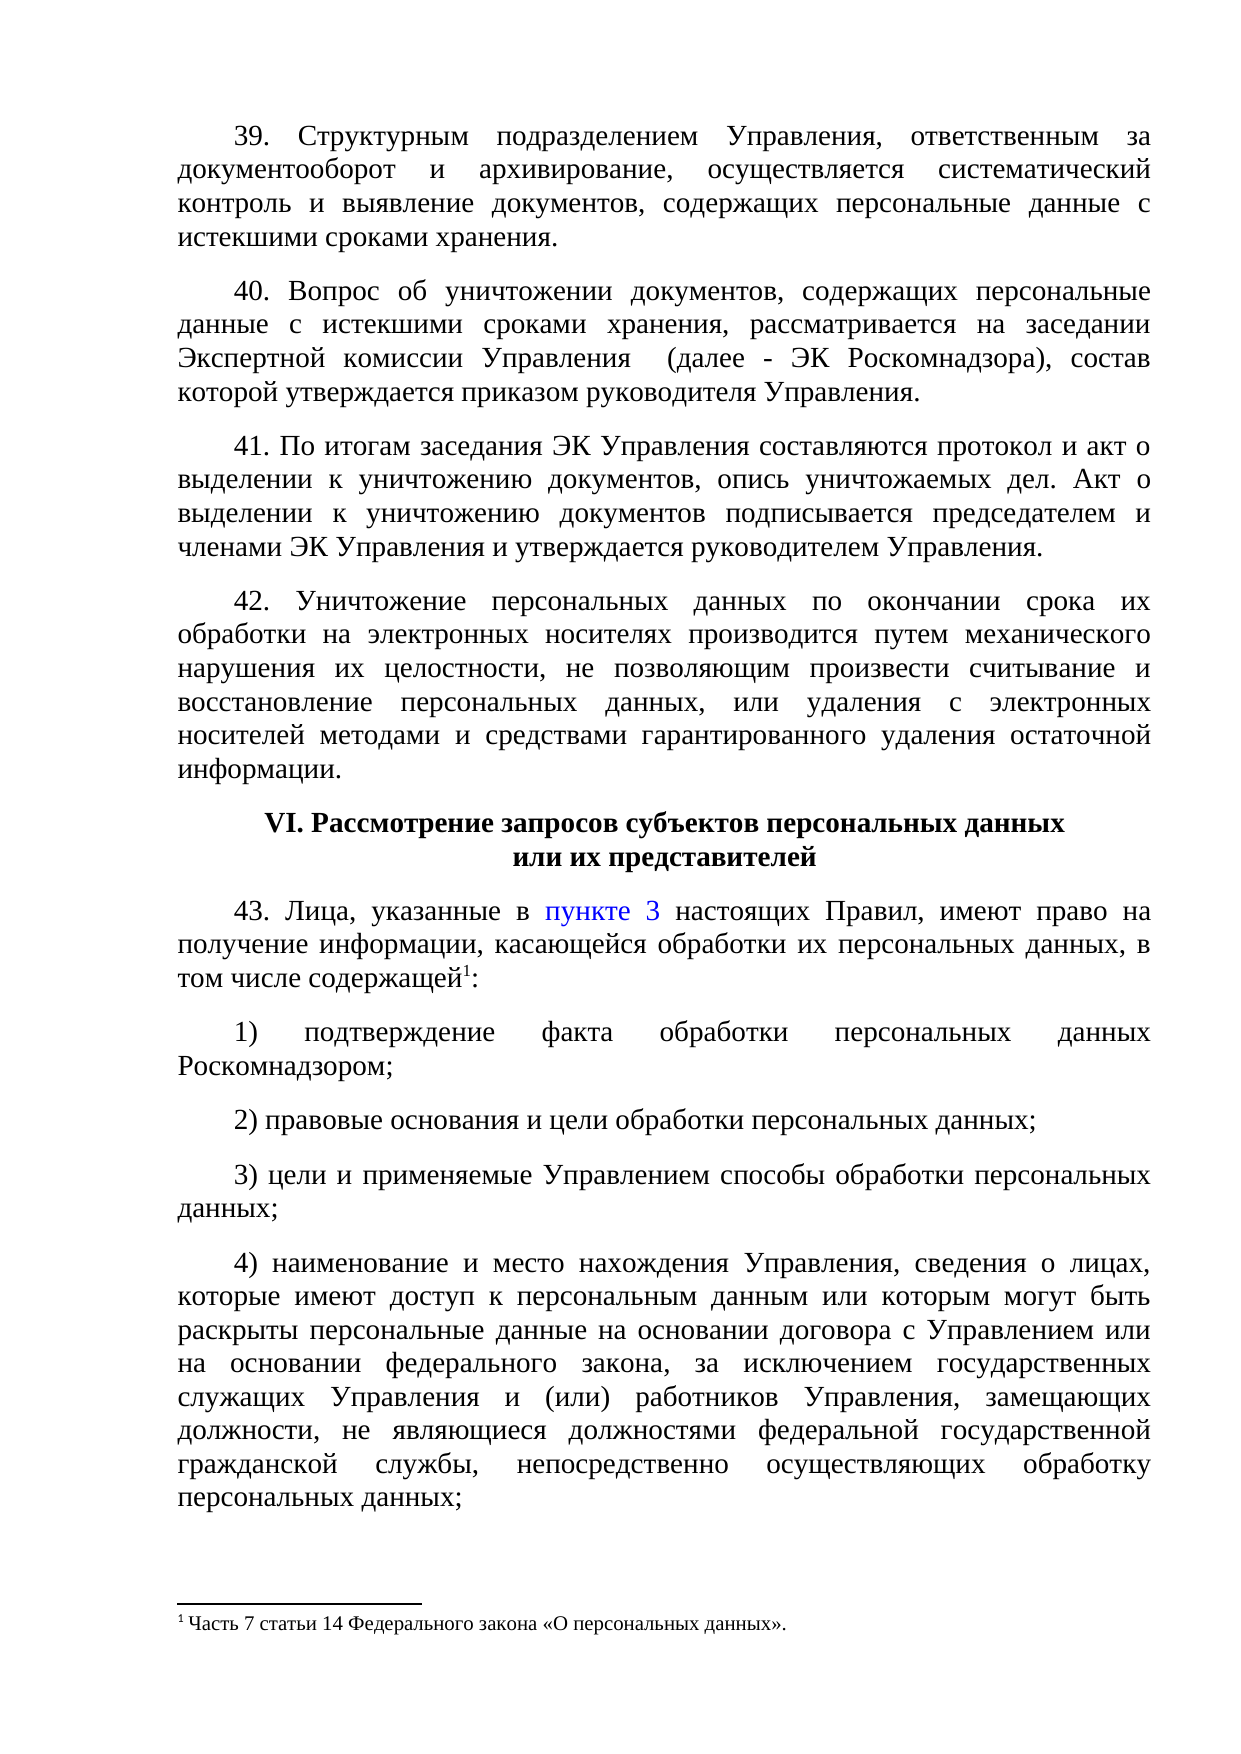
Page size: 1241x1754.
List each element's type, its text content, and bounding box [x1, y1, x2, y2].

text 42. Уничтожение персональных данных по окончании срока их обработки на электронных носителях производится путем механического нарушения их целостности, не позволяющим произвести считывание и восстановление персональных данных, или удаления с электронных носителей методами и средствами гарантированного удаления остаточной информации. [177, 583, 1152, 784]
text 3) цели и применяемые Управлением способы обработки персональных данных; [177, 1157, 1152, 1224]
text 43. Лица, указанные в пункте 3 настоящих Правил, имеют право на получение информации, касающейся обработки их персональных данных, в том числе содержащей: [177, 893, 1152, 994]
text 2) правовые основания и цели обработки персональных данных; [177, 1102, 1152, 1136]
text 39. Структурным подразделением Управления, ответственным за документооборот и архивирование, осуществляется систематический контроль и выявление документов, содержащих персональные данные с истекшими сроками хранения. [177, 118, 1152, 252]
text VI. Рассмотрение запросов субъектов персональных данных [177, 805, 1152, 839]
text 40. Вопрос об уничтожении документов, содержащих персональные данные с истекшими сроками хранения, рассматривается на заседании Экспертной комиссии Управления (далее - ЭК Роскомнадзора), состав которой утверждается приказом руководителя Управления. [177, 273, 1152, 407]
text 1) подтверждение факта обработки персональных данных Роскомнадзором; [177, 1014, 1152, 1082]
text 41. По итогам заседания ЭК Управления составляются протокол и акт о выделении к уничтожению документов, опись уничтожаемых дел. Акт о выделении к уничтожению документов подписывается председателем и членами ЭК Управления и утверждается руководителем Управления. [177, 428, 1152, 562]
text 4) наименование и место нахождения Управления, сведения о лицах, которые имеют доступ к персональным данным или которым могут быть раскрыты персональные данные на основании договора с Управлением или на основании федерального закона, за исключением государственных служащих Управления и (или) работников Управления, замещающих должности, не являющиеся должностями федеральной государственной гражданской службы, непосредственно осуществляющих обработку персональных данных; [177, 1245, 1152, 1513]
text или их представителей [177, 839, 1152, 872]
